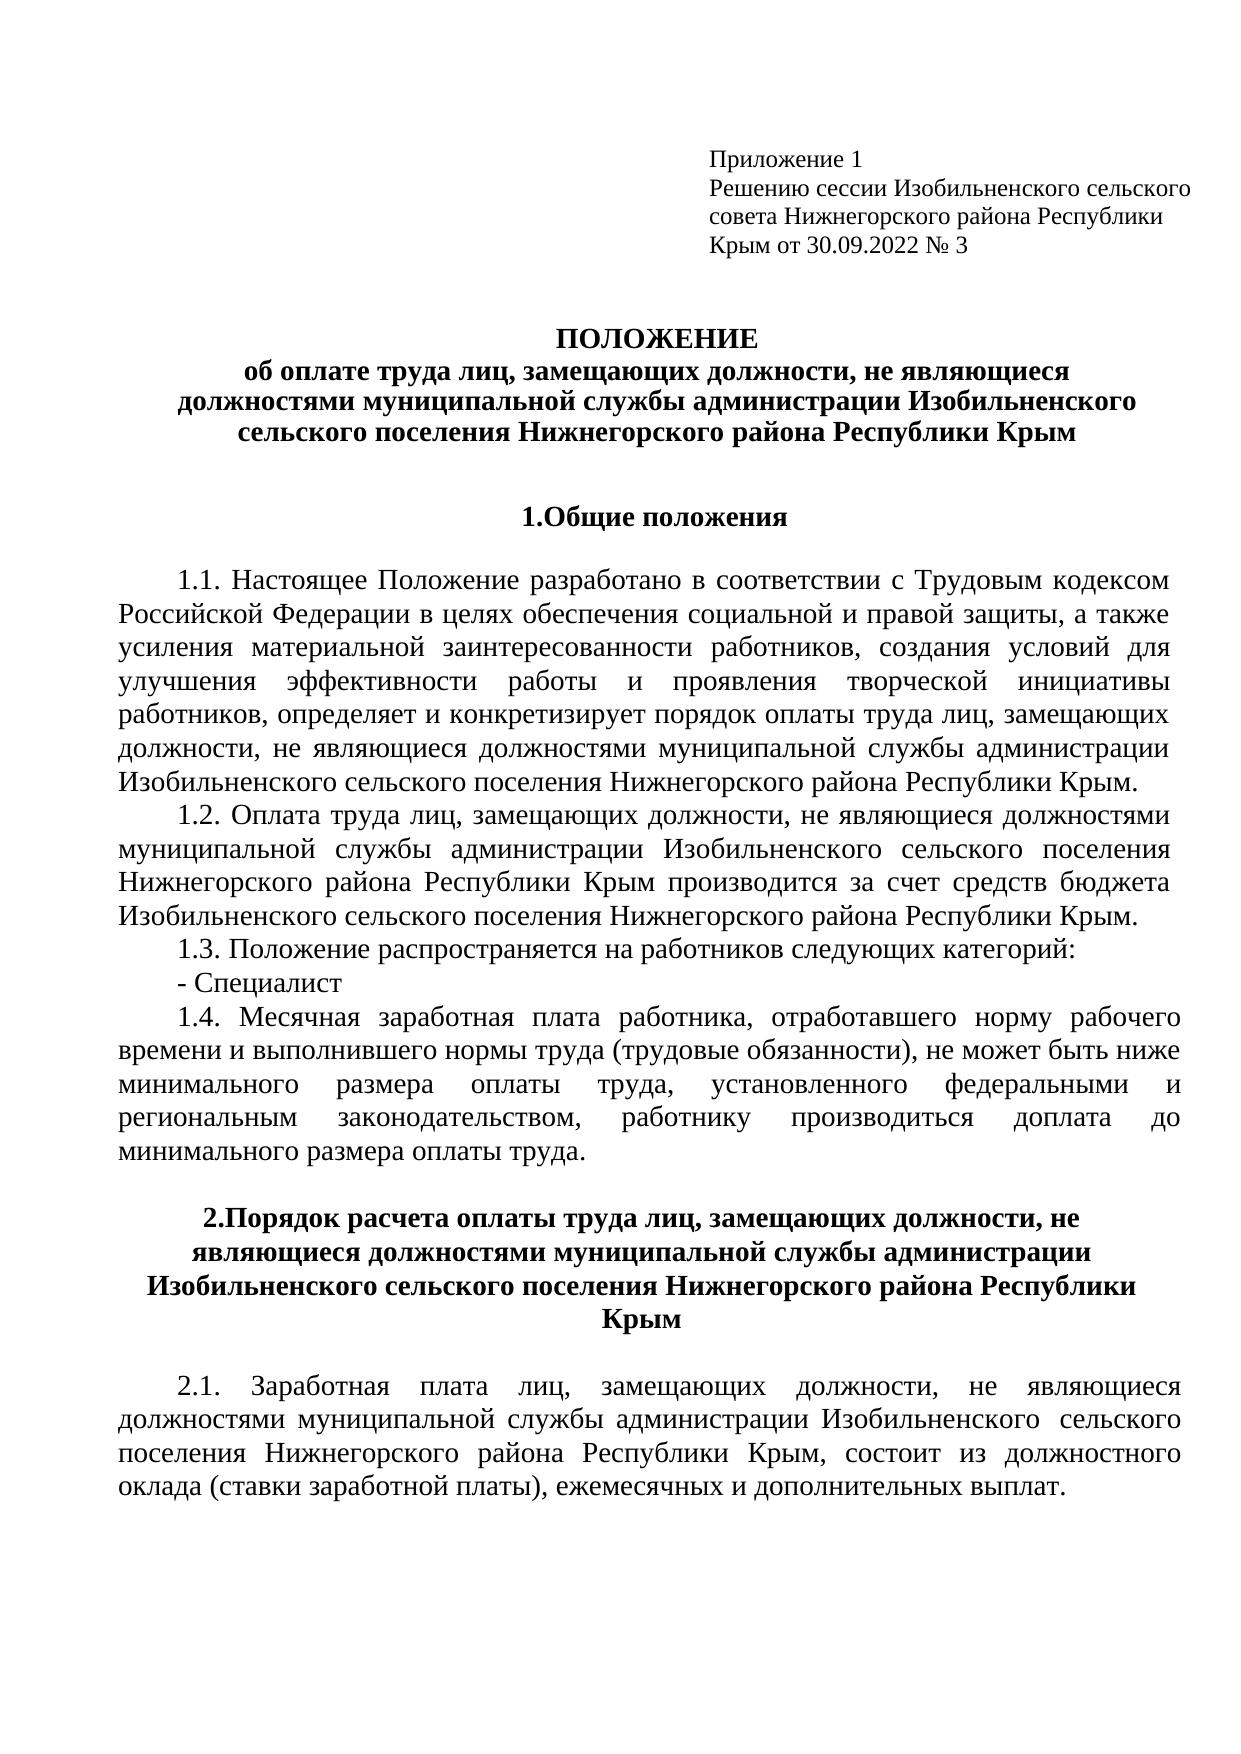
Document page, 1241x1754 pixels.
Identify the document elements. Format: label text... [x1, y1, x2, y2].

list Настоящее Положение разработано в соответствии с Трудовым кодексом Российской Федерации в целях обеспечения социальной и правой защиты, а также усиления материальной заинтересованности работников, создания условий для улучшения эффективности работы и проявления творческой инициативы работников, определяет и конкретизирует порядок оплаты труда лиц, замещающих должности, не являющиеся должностями муниципальной службы администрации Изобильненского сельского поселения Нижнегорского района Республики Крым. [118, 562, 1170, 797]
text 1.Общие положения [104, 499, 1205, 532]
list Заработная плата лиц, замещающих должности, не являющиеся должностями муниципальной службы администрации Изобильненского сельского поселения Нижнегорского района Республики Крым, состоит из должностного оклада (ставки заработной платы), ежемесячных и дополнительных выплат. [118, 1368, 1181, 1502]
list Оплата труда лиц, замещающих должности, не являющиеся должностями муниципальной службы администрации Изобильненского сельского поселения Нижнегорского района Республики Крым производится за счет средств бюджета Изобильненского сельского поселения Нижнегорского района Республики Крым. [118, 797, 1171, 932]
text Приложение 1 [709, 144, 1205, 173]
list 2.Порядок расчета оплаты труда лиц, замещающих должности, не являющиеся должностями муниципальной службы администрации Изобильненского сельского поселения Нижнегорского района Республики Крым [118, 1201, 1165, 1335]
text ПОЛОЖЕНИЕ [516, 322, 798, 355]
text об оплате труда лиц, замещающих должности, не являющиеся должностями муниципальной службы администрации Изобильненского сельского поселения Нижнегорского района Республики Крым [151, 356, 1163, 447]
text Решению сессии Изобильненского сельского совета Нижнегорского района Республики Крым от 30.09.2022 № 3 [709, 173, 1205, 259]
list Положение распространяется на работников следующих категорий: [177, 932, 1205, 965]
list Специалист [177, 965, 1205, 999]
list Месячная заработная плата работника, отработавшего норму рабочего времени и выполнившего нормы труда (трудовые обязанности), не может быть ниже минимального размера оплаты труда, установленного федеральными и региональным законодательством, работнику производиться доплата до минимального размера оплаты труда. [118, 999, 1181, 1166]
